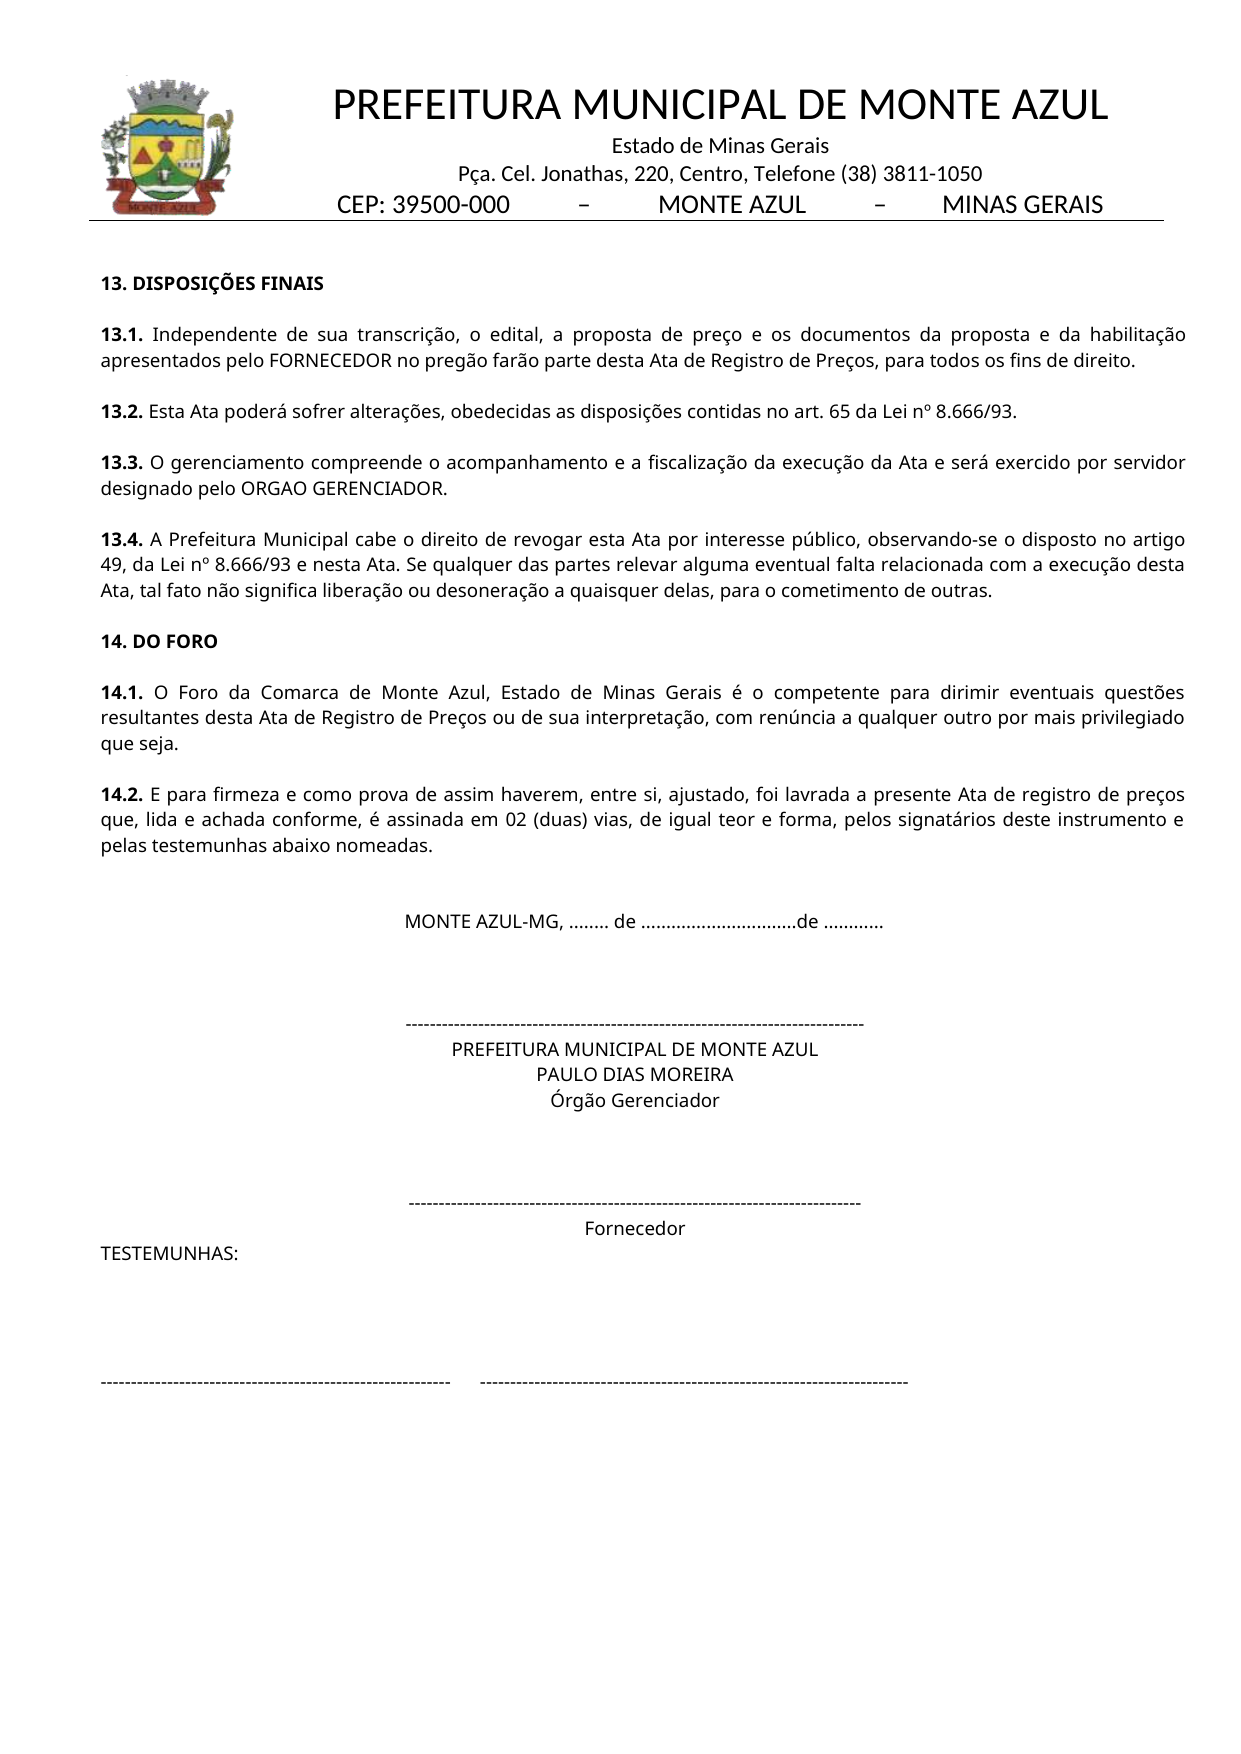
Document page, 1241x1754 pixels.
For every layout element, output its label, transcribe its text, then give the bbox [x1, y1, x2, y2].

text 13. DISPOSIÇÕES FINAIS [100, 271, 1187, 296]
text --------------------------------------------------------------------------- [100, 1189, 1169, 1215]
text 13.2. Esta Ata poderá sofrer alterações, obedecidas as disposições contidas no art. 65 da Lei nº 8.666/93. [100, 398, 1187, 424]
text Órgão Gerenciador [100, 1087, 1169, 1113]
text 13.4. A Prefeitura Municipal cabe o direito de revogar esta Ata por interesse público, observando-se o disposto no artigo 49, da Lei nº 8.666/93 e nesta Ata. Se qualquer das partes relevar alguma eventual falta relacionada com a execução desta Ata, tal fato não significa liberação ou desoneração a quaisquer delas, para o cometimento de outras. [100, 526, 1187, 602]
text ---------------------------------------------------------------------------- [100, 1011, 1169, 1036]
text 14. DO FORO [100, 628, 1187, 653]
text PAULO DIAS MOREIRA [100, 1062, 1169, 1087]
text 13.1. Independente de sua transcrição, o edital, a proposta de preço e os documentos da proposta e da habilitação apresentados pelo FORNECEDOR no pregão farão parte desta Ata de Registro de Preços, para todos os fins de direito. [100, 322, 1187, 373]
text Fornecedor [100, 1215, 1169, 1240]
text PREFEITURA MUNICIPAL DE MONTE AZUL [100, 1036, 1169, 1062]
picture [100, 75, 234, 216]
text MONTE AZUL-MG, ........ de ...............................de ............ [100, 909, 1187, 934]
text 14.1. O Foro da Comarca de Monte Azul, Estado de Minas Gerais é o competente para dirimir eventuais questões resultantes desta Ata de Registro de Preços ou de sua interpretação, com renúncia a qualquer outro por mais privilegiado que seja. [100, 679, 1187, 756]
text TESTEMUNHAS: [100, 1240, 1169, 1266]
text ---------------------------------------------------------- ----------------------------------------------------------------------- [100, 1368, 1169, 1393]
text 14.2. E para firmeza e como prova de assim haverem, entre si, ajustado, foi lavrada a presente Ata de registro de preços que, lida e achada conforme, é assinada em 02 (duas) vias, de igual teor e forma, pelos signatários deste instrumento e pelas testemunhas abaixo nomeadas. [100, 781, 1187, 858]
text 13.3. O gerenciamento compreende o acompanhamento e a fiscalização da execução da Ata e será exercido por servidor designado pelo ORGAO GERENCIADOR. [100, 449, 1187, 500]
